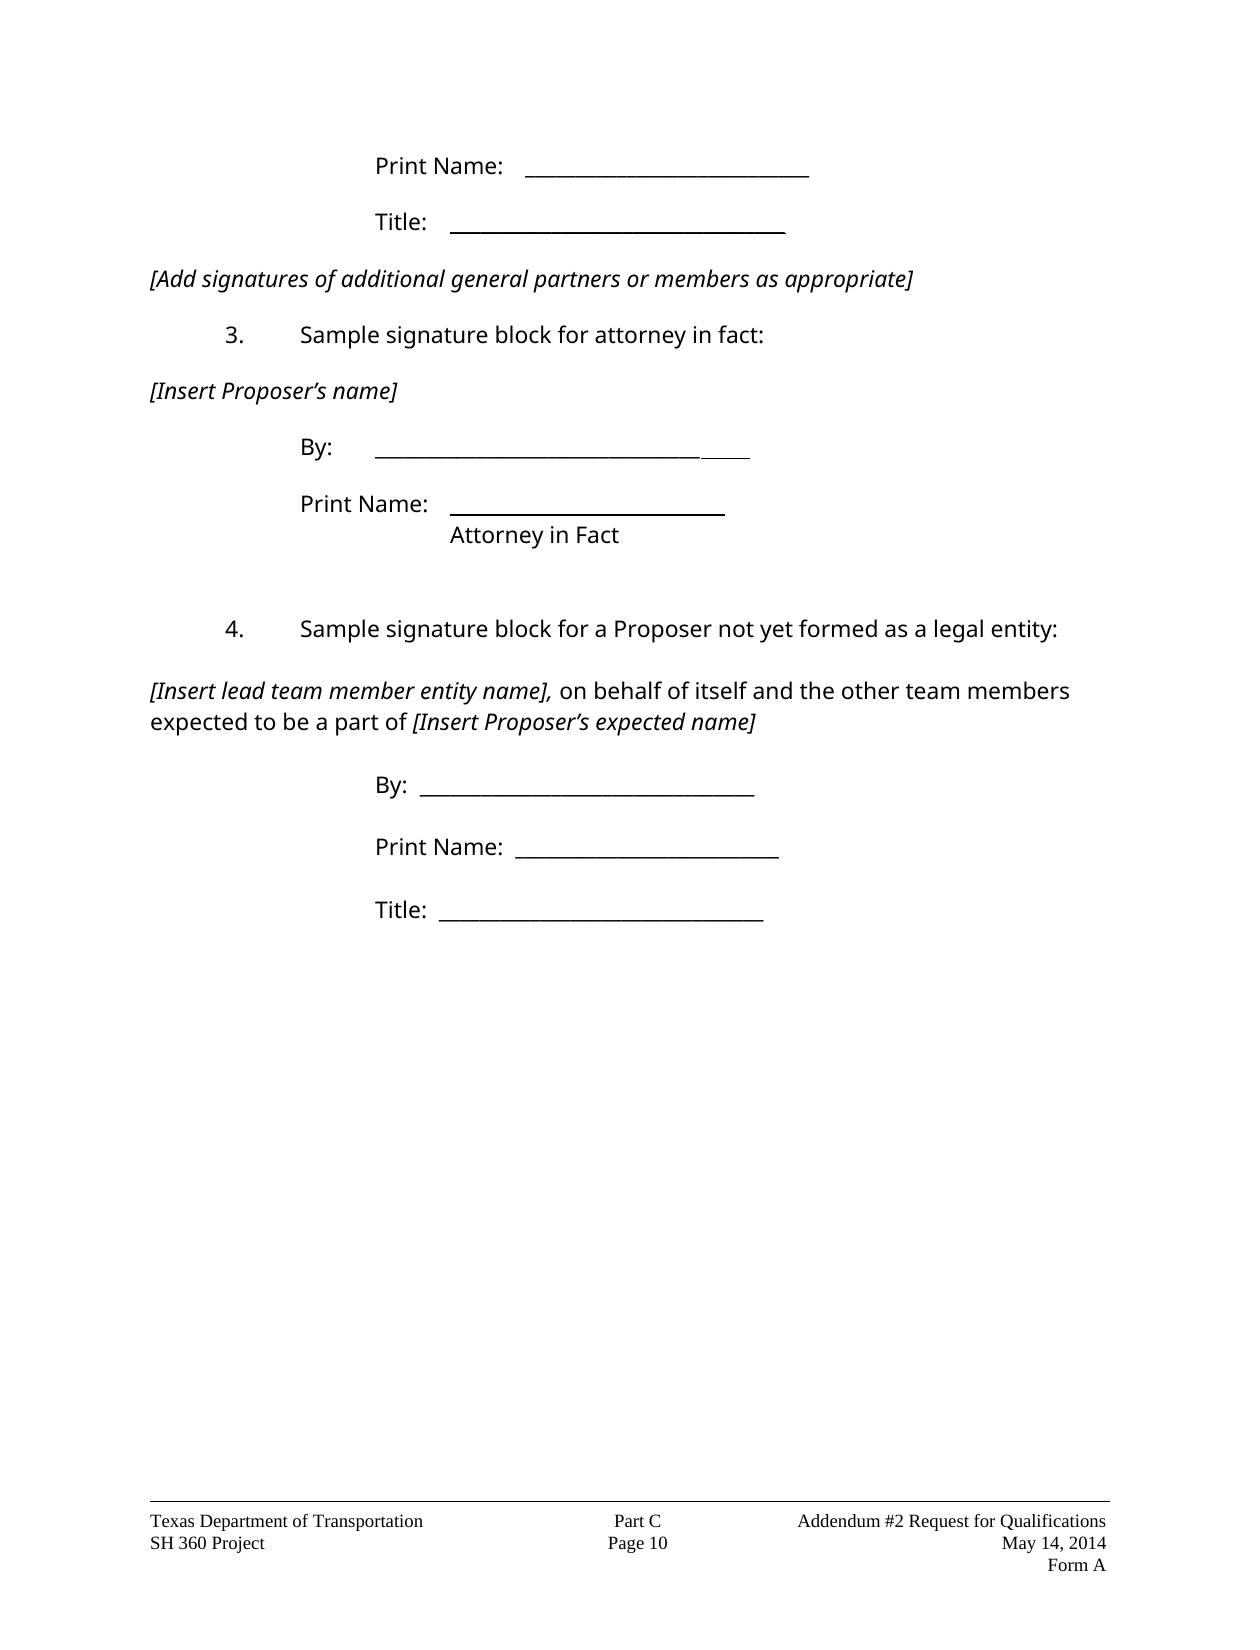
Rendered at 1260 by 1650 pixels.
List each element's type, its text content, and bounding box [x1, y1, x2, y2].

text Title: ________________________________ [375, 894, 1110, 925]
list [Add signatures of additional general partners or members as appropriate] [150, 262, 1110, 294]
text 4. Sample signature block for a Proposer not yet formed as a legal entity: [150, 612, 1110, 644]
text By: ________________________________ [150, 431, 1110, 462]
text Print Name: __________________________ [375, 831, 1110, 862]
list [Insert Proposer’s name] [150, 375, 1110, 406]
text 3. Sample signature block for attorney in fact: [150, 319, 1110, 350]
text Attorney in Fact [150, 519, 1110, 550]
text By: _________________________________ [375, 769, 1110, 800]
text Title: _________________________________ [150, 206, 1110, 237]
text [Insert lead team member entity name], on behalf of itself and the other team members expected to be a part of [Insert Proposer’s expected name] [150, 675, 1110, 737]
text Print Name: ____________________________ [150, 150, 1110, 181]
text Print Name: ___________________________ [150, 487, 1110, 519]
